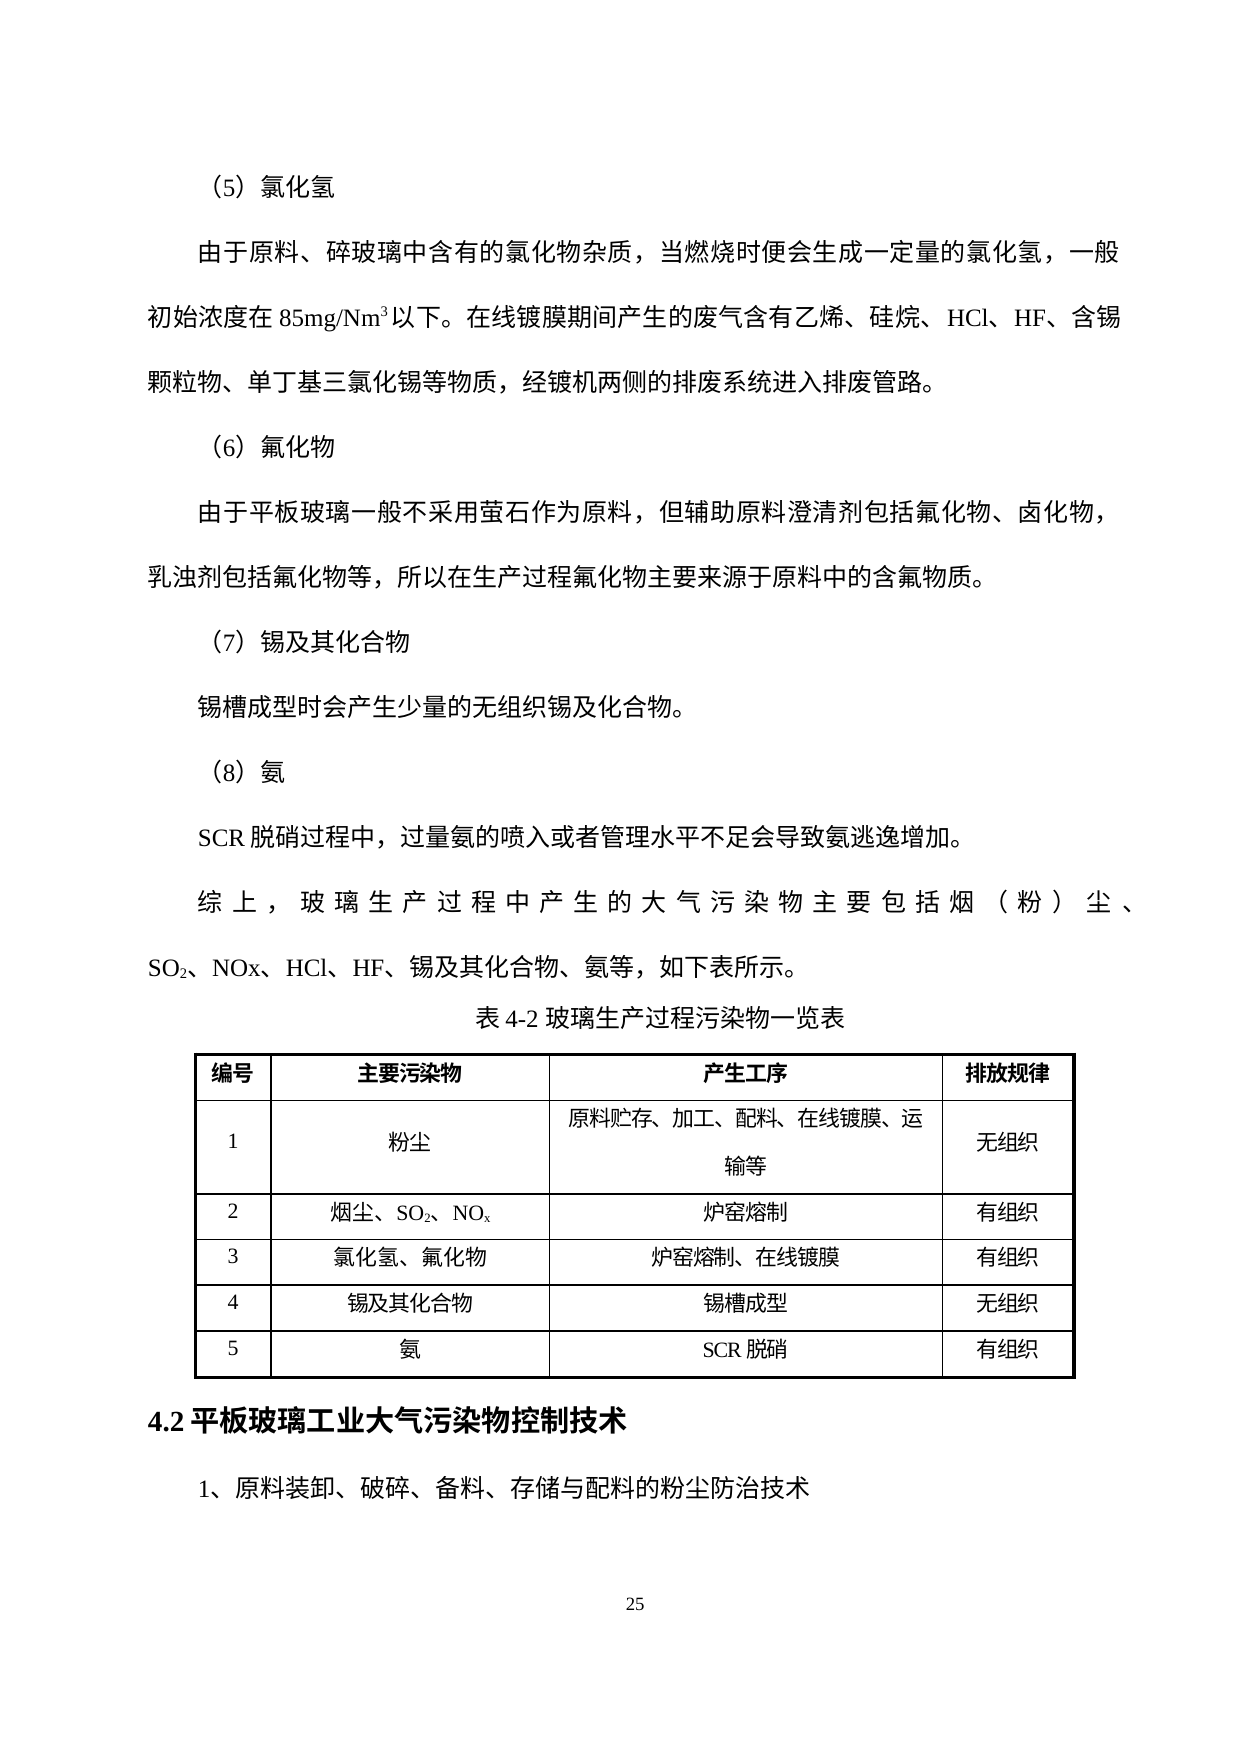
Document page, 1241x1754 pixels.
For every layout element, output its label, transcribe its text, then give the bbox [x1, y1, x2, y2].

table_cell 1 [197, 1101, 270, 1193]
text （8）氨 [148, 738, 1122, 803]
table_cell 5 [197, 1332, 270, 1376]
table_cell 2 [197, 1195, 270, 1239]
table_cell 氯化氢、氟化物 [272, 1240, 549, 1284]
table_cell 炉窑熔制、在线镀膜 [550, 1240, 942, 1284]
table_cell 有组织 [943, 1332, 1072, 1376]
table_cell 4 [197, 1286, 270, 1330]
text 由于原料、碎玻璃中含有的氯化物杂质，当燃烧时便会生成一定量的氯化氢，一般初始浓度在85mg/Nm3以下。在线镀膜期间产生的废气含有乙烯、硅烷、HCl、HF、含锡颗粒物、单丁基三氯化锡等物质，经镀机两侧的排废系统进入排废管路。 [148, 218, 1122, 413]
text 1、原料装卸、破碎、备料、存储与配料的粉尘防治技术 [148, 1454, 1122, 1519]
text 锡槽成型时会产生少量的无组织锡及化合物。 [148, 673, 1122, 738]
table_cell 氨 [272, 1332, 549, 1376]
table_cell 有组织 [943, 1240, 1072, 1284]
table_cell 有组织 [943, 1195, 1072, 1239]
text SCR脱硝过程中，过量氨的喷入或者管理水平不足会导致氨逃逸增加。 [148, 803, 1122, 868]
text （7）锡及其化合物 [148, 608, 1122, 673]
table_cell 无组织 [943, 1101, 1072, 1193]
table_cell 原料贮存、加工、配料、在线镀膜、运输等 [550, 1101, 942, 1193]
table_cell 锡及其化合物 [272, 1286, 549, 1330]
table_cell SCR脱硝 [550, 1332, 942, 1376]
table_cell 锡槽成型 [550, 1286, 942, 1330]
table_cell 烟尘、SO2、NOx [272, 1195, 549, 1239]
table_header 排放规律 [943, 1056, 1072, 1100]
table_header 产生工序 [550, 1056, 942, 1100]
table_header 主要污染物 [272, 1056, 549, 1100]
table_cell 粉尘 [272, 1101, 549, 1193]
table_cell 3 [197, 1240, 270, 1284]
table_cell 炉窑熔制 [550, 1195, 942, 1239]
text （5）氯化氢 [148, 153, 1122, 218]
table_header 编号 [197, 1056, 270, 1100]
text 表4-2 玻璃生产过程污染物一览表 [148, 998, 1122, 1034]
text 由于平板玻璃一般不采用萤石作为原料，但辅助原料澄清剂包括氟化物、卤化物，乳浊剂包括氟化物等，所以在生产过程氟化物主要来源于原料中的含氟物质。 [148, 478, 1122, 608]
text 综上，玻璃生产过程中产生的大气污染物主要包括烟（粉）尘、SO2、NOx、HCl、HF、锡及其化合物、氨等，如下表所示。 [148, 868, 1122, 998]
text 4.2平板玻璃工业大气污染物控制技术 [148, 1391, 1122, 1441]
table_cell 无组织 [943, 1286, 1072, 1330]
text （6）氟化物 [148, 413, 1122, 478]
